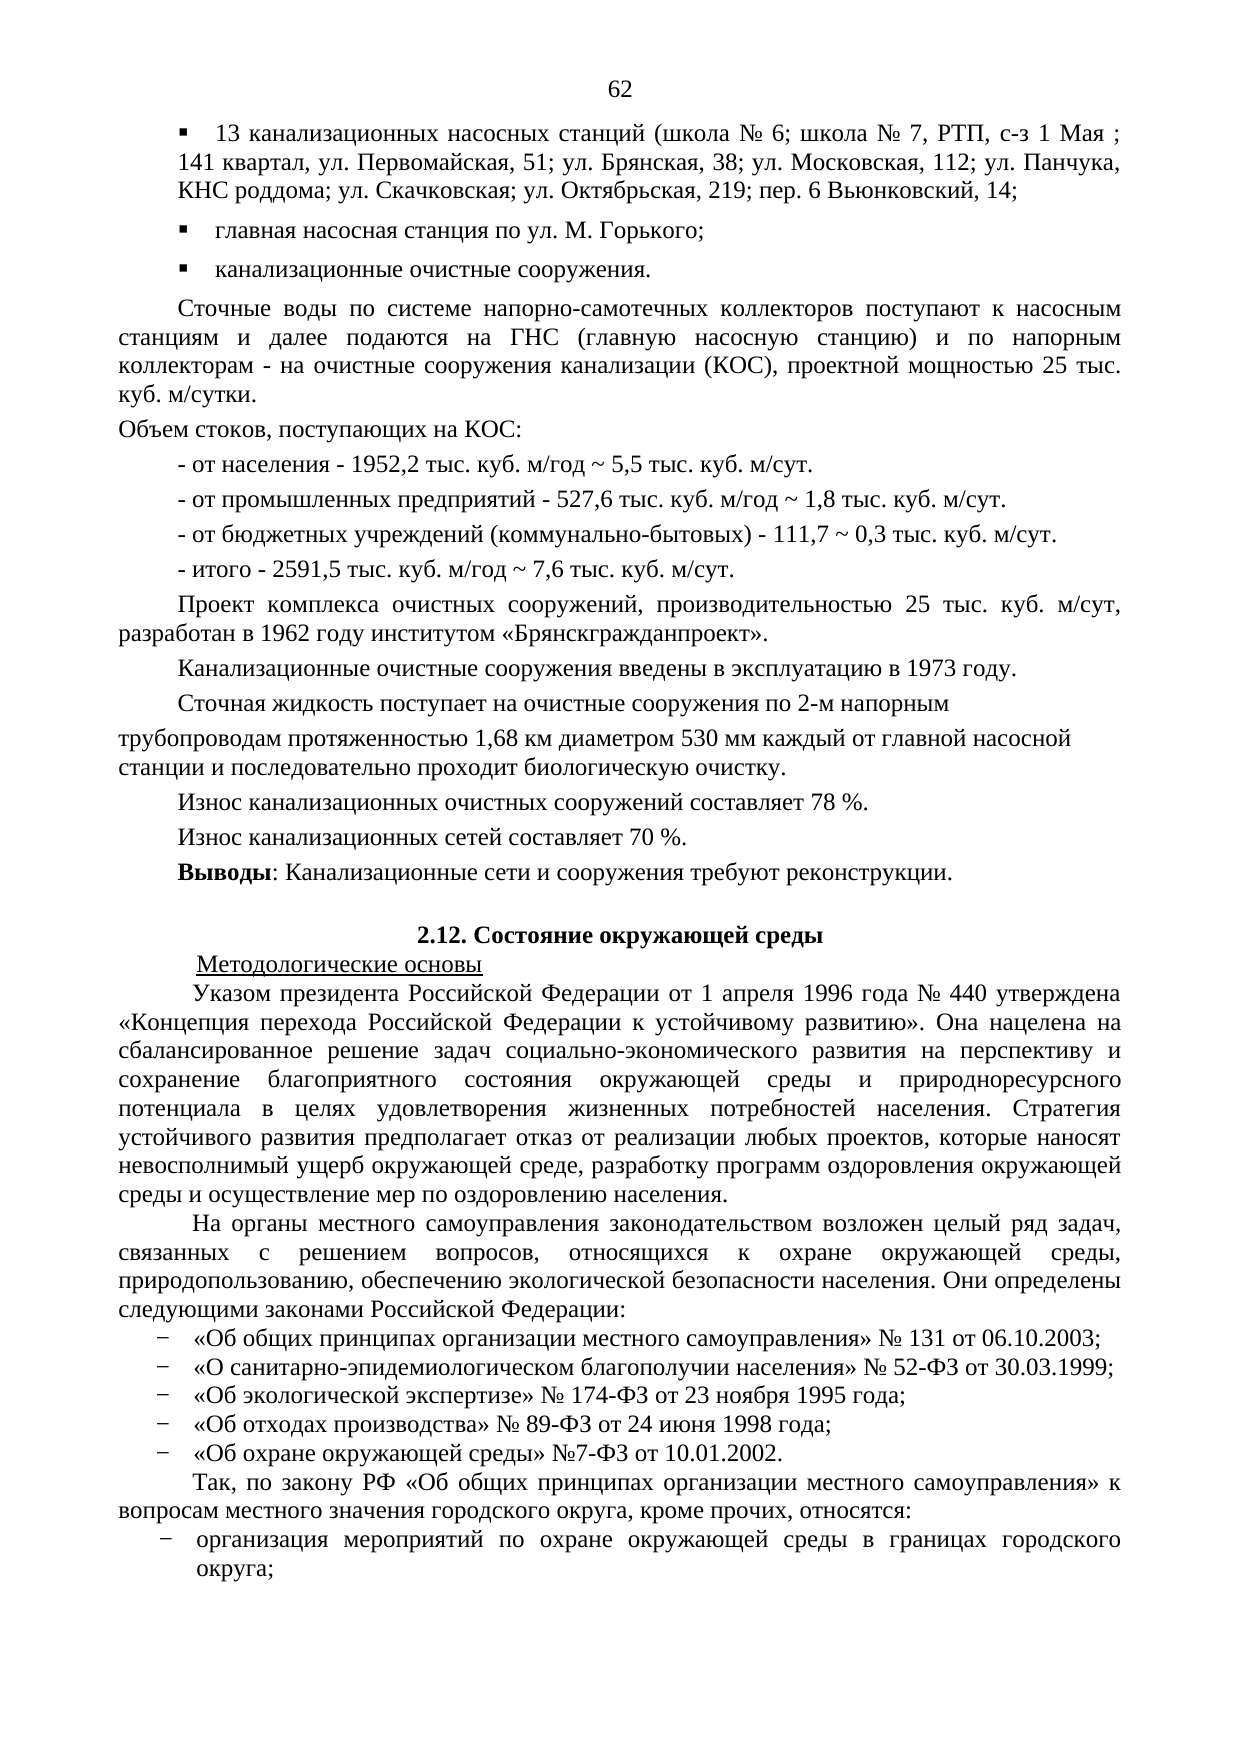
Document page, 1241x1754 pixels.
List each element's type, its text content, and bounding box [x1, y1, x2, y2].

subtitle 2.12. Состояние окружающей среды [118, 921, 1122, 949]
text Канализационные очистные сооружения введены в эксплуатацию в 1973 году. [118, 653, 1122, 682]
list «Об общих принципах организации местного самоуправления» № 131 от 06.10.2003; [156, 1323, 1122, 1352]
text Указом президента Российской Федерации от 1 апреля 1996 года № 440 утверждена «Концепция перехода Российской Федерации к устойчивому развитию». Она нацелена на сбалансированное решение задач социально-экономического развития на перспективу и сохранение благоприятного состояния окружающей среды и природноресурсного потенциала в целях удовлетворения жизненных потребностей населения. Стратегия устойчивого развития предполагает отказ от реализации любых проектов, которые наносят невосполнимый ущерб окружающей среде, разработку программ оздоровления окружающей среды и осуществление мер по оздоровлению населения. [118, 978, 1122, 1208]
text - от населения - 1952,2 тыс. куб. м/год ~ 5,5 тыс. куб. м/сут. [118, 449, 1122, 478]
list «Об экологической экспертизе» № 174-ФЗ от 23 ноября 1995 года; [156, 1381, 1122, 1409]
list канализационные очистные сооружения. [177, 254, 1122, 283]
list «Об отходах производства» № 89-ФЗ от 24 июня 1998 года; [156, 1409, 1122, 1438]
list «О санитарно-эпидемиологическом благополучии населения» № 52-ФЗ от 30.03.1999; [156, 1352, 1122, 1381]
text Сточная жидкость поступает на очистные сооружения по 2-м напорным [118, 688, 1122, 717]
list 13 канализационных насосных станций (школа № 6; школа № 7, РТП, с-з 1 Мая ; 141 квартал, ул. Первомайская, 51; ул. Брянская, 38; ул. Московская, 112; ул. Панчука, КНС роддома; ул. Скачковская; ул. Октябрьская, 219; пер. 6 Вьюнковский, 14; [177, 118, 1122, 204]
text - от бюджетных учреждений (коммунально-бытовых) - 111,7 ~ 0,3 тыс. куб. м/сут. [118, 519, 1122, 548]
list «Об охране окружающей среды» №7-ФЗ от 10.01.2002. [156, 1438, 1122, 1467]
text Проект комплекса очистных сооружений, производительностью 25 тыс. куб. м/сут, разработан в 1962 году институтом «Брянскгражданпроект». [118, 589, 1122, 647]
text На органы местного самоуправления законодательством возложен целый ряд задач, связанных с решением вопросов, относящихся к охране окружающей среды, природопользованию, обеспечению экологической безопасности населения. Они определены следующими законами Российской Федерации: [118, 1208, 1122, 1323]
text Сточные воды по системе напорно-самотечных коллекторов поступают к насосным станциям и далее подаются на ГНС (главную насосную станцию) и по напорным коллекторам - на очистные сооружения канализации (КОС), проектной мощностью 25 тыс. куб. м/сутки. [118, 293, 1122, 408]
text Объем стоков, поступающих на КОС: [118, 414, 1122, 443]
text Износ канализационных сетей составляет 70 %. [118, 822, 1122, 851]
text Методологические основы [118, 949, 1122, 978]
text Так, по закону РФ «Об общих принципах организации местного самоуправления» к вопросам местного значения городского округа, кроме прочих, относятся: [118, 1467, 1122, 1524]
text - от промышленных предприятий - 527,6 тыс. куб. м/год ~ 1,8 тыс. куб. м/сут. [118, 484, 1122, 513]
list организация мероприятий по охране окружающей среды в границах городского округа; [158, 1524, 1122, 1582]
text трубопроводам протяженностью 1,68 км диаметром 530 мм каждый от главной насосной станции и последовательно проходит биологическую очистку. [118, 723, 1122, 781]
text - итого - 2591,5 тыс. куб. м/год ~ 7,6 тыс. куб. м/сут. [118, 554, 1122, 583]
text Износ канализационных очистных сооружений составляет 78 %. [118, 787, 1122, 816]
list главная насосная станция по ул. М. Горького; [177, 215, 1122, 243]
text Выводы: Канализационные сети и сооружения требуют реконструкции. [118, 857, 1122, 886]
